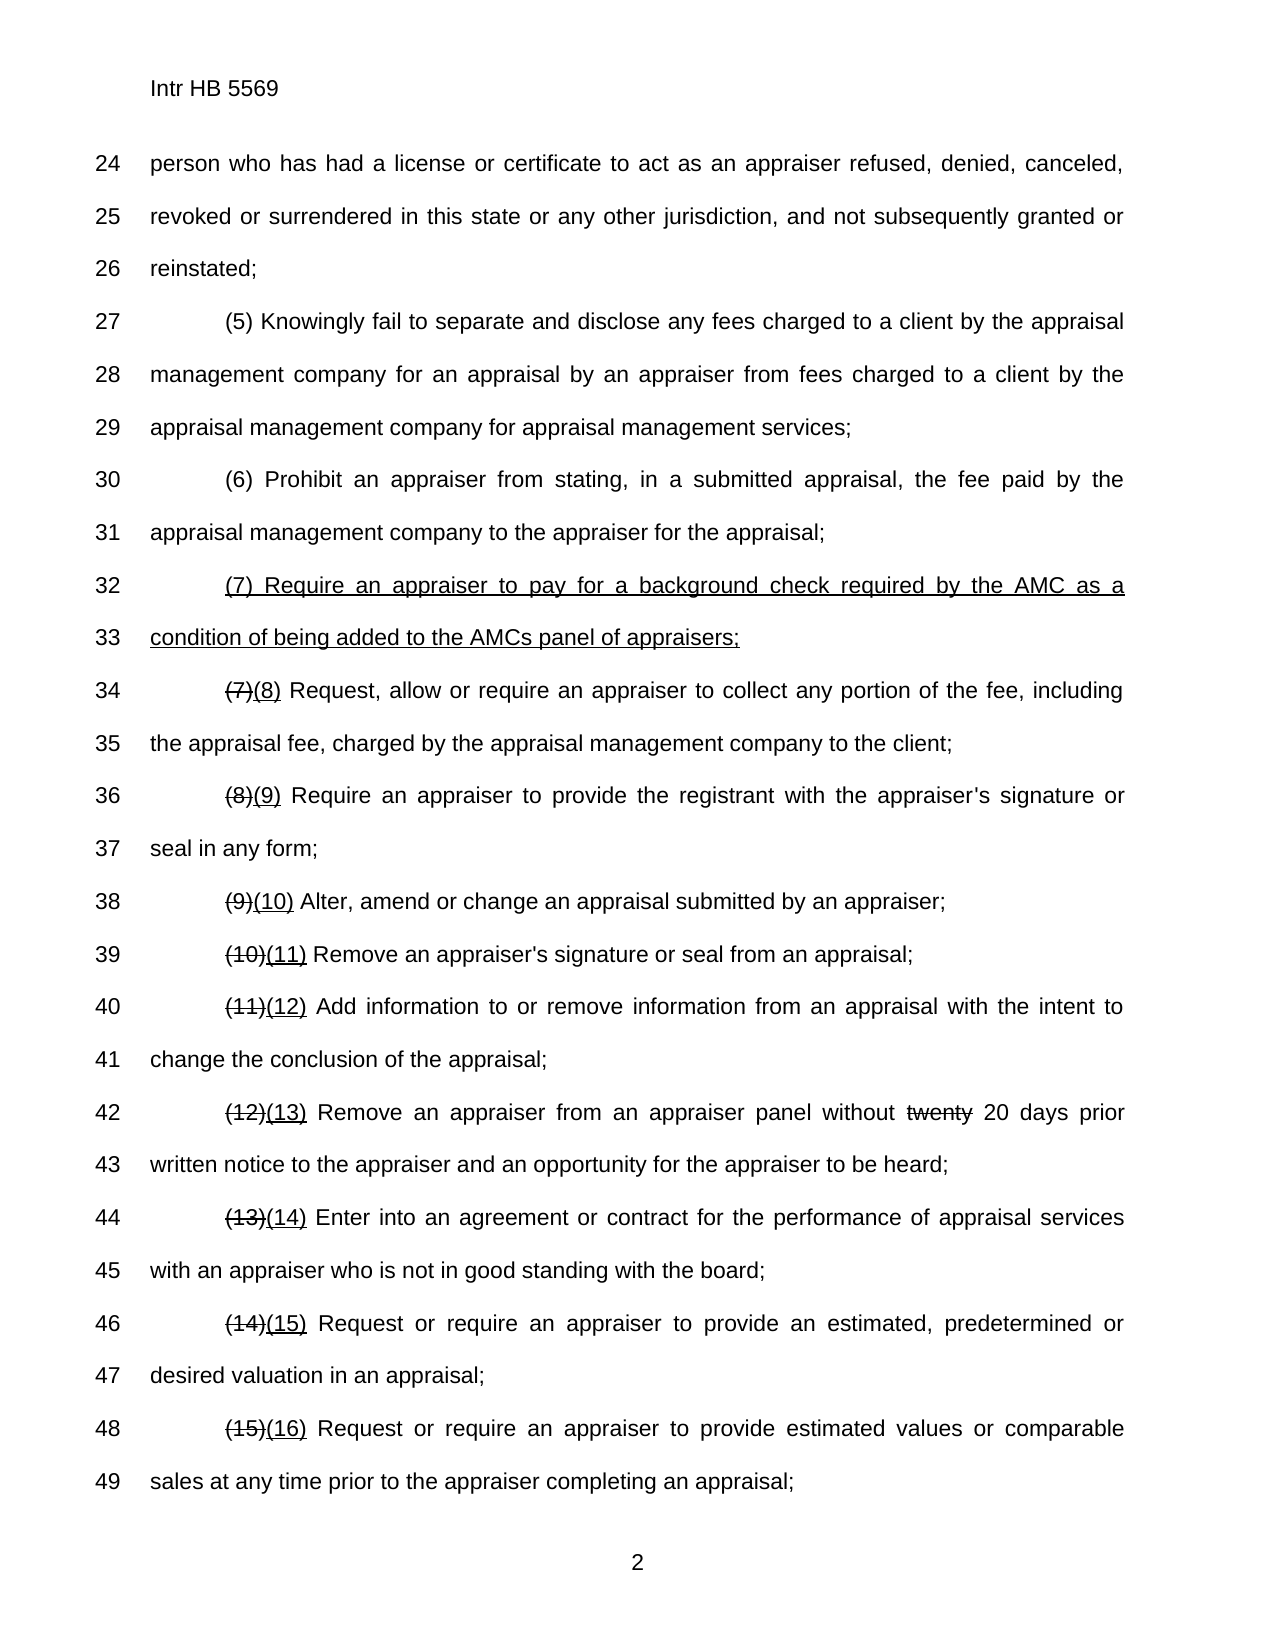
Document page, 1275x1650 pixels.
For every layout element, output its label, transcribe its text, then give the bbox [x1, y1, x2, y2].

text (12)(13) Remove an appraiser from an appraiser panel without twenty 20 days prior written notice to the appraiser and an opportunity for the appraiser to be heard; [150, 1099, 1125, 1178]
text (11)(12) Add information to or remove information from an appraisal with the intent to change the conclusion of the appraisal; [150, 993, 1125, 1072]
text (5) Knowingly fail to separate and disclose any fees charged to a client by the appraisal management company for an appraisal by an appraiser from fees charged to a client by the appraisal management company for appraisal management services; [150, 308, 1125, 440]
text (15)(16) Request or require an appraiser to provide estimated values or comparable sales at any time prior to the appraiser completing an appraisal; [150, 1415, 1125, 1494]
text (10)(11) Remove an appraisers signature or seal from an appraisal; [150, 941, 1125, 967]
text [150, 150, 1125, 282]
text (7)(8) Request, allow or require an appraiser to collect any portion of the fee, including the appraisal fee, charged by the appraisal management company to the client; [150, 677, 1125, 756]
text (7) Require an appraiser to pay for a background check required by the AMC as a condition of being added to the AMCs panel of appraisers; [150, 572, 1125, 651]
text (14)(15) Request or require an appraiser to provide an estimated, predetermined or desired valuation in an appraisal; [150, 1309, 1125, 1389]
text (9)(10) Alter, amend or change an appraisal submitted by an appraiser; [150, 888, 1125, 914]
text (8)(9) Require an appraiser to provide the registrant with the appraisers signature or seal in any form; [150, 782, 1125, 862]
text (13)(14) Enter into an agreement or contract for the performance of appraisal services with an appraiser who is not in good standing with the board; [150, 1204, 1125, 1283]
text (6) Prohibit an appraiser from stating, in a submitted appraisal, the fee paid by the appraisal management company to the appraiser for the appraisal; [150, 466, 1125, 545]
